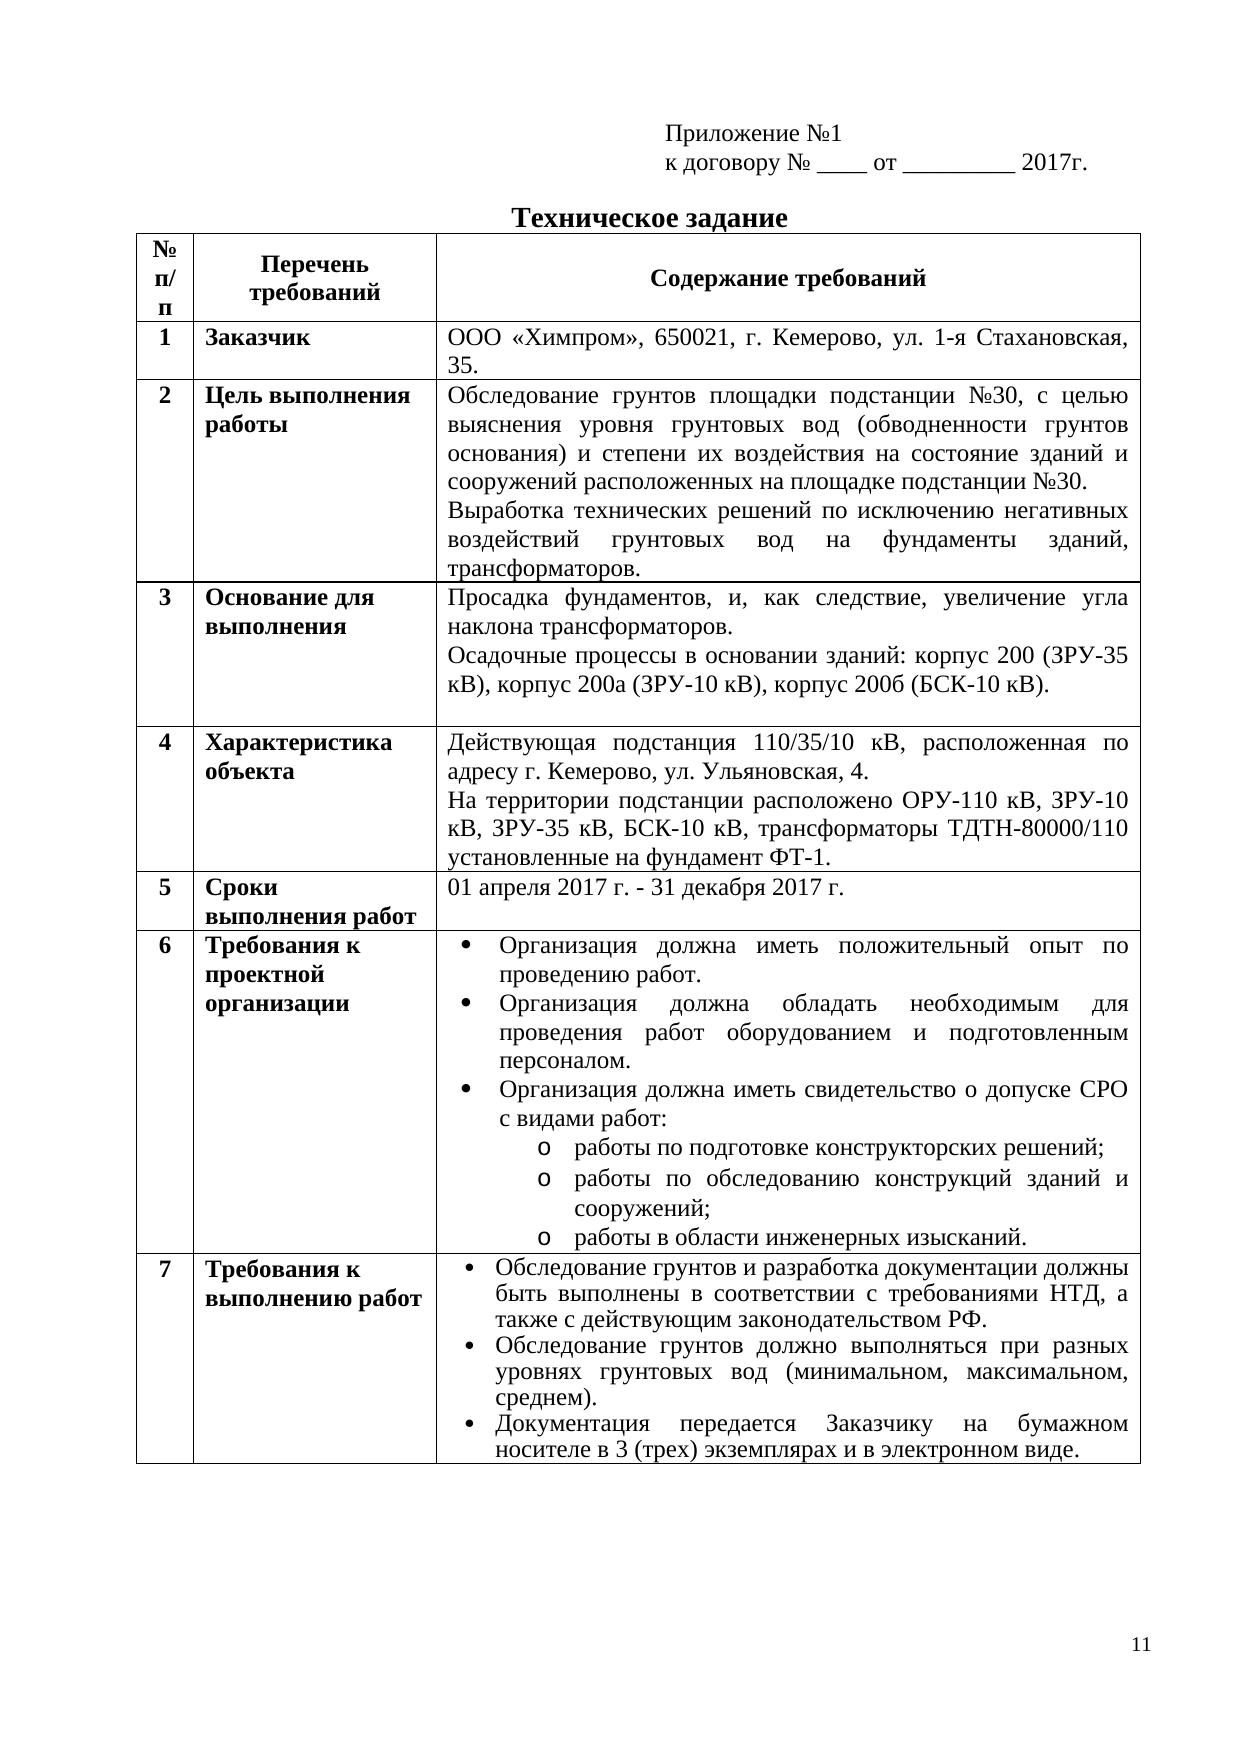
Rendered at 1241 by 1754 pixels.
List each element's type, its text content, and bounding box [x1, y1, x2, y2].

table_header Перечень требований [194, 234, 436, 321]
table_cell 7 [137, 1254, 193, 1462]
table_cell 5 [137, 872, 193, 929]
table_cell Цель выполнения работы [194, 380, 436, 581]
table_cell 3 [137, 583, 193, 726]
table_cell 1 [137, 322, 193, 379]
table_cell Требования к выполнению работ [194, 1254, 436, 1462]
table_cell 4 [137, 727, 193, 871]
table_cell ООО «Химпром», 650021, г. Кемерово, ул. 1-я Стахановская, 35. [437, 322, 1140, 379]
table_cell 01 апреля 2017 г. - 31 декабря 2017 г. [437, 872, 1140, 929]
table_cell Просадка фундаментов, и, как следствие, увеличение угла наклона трансформаторов. Осадочные процессы в основании зданий: корпус 200 (ЗРУ-35 кВ), корпус 200а (ЗРУ-10 кВ), корпус 200б (БСК-10 кВ). [437, 583, 1140, 726]
table_cell Обследование грунтов площадки подстанции №30, с целью выяснения уровня грунтовых вод (обводненности грунтов основания) и степени их воздействия на состояние зданий и сооружений расположенных на площадке подстанции №30. Выработка технических решений по исключению негативных воздействий грунтовых вод на фундаменты зданий, трансформаторов. [437, 380, 1140, 581]
table_header Содержание требований [437, 234, 1140, 321]
table_cell 2 [137, 380, 193, 581]
table_cell Действующая подстанция 110/35/10 кВ, расположенная по адресу г. Кемерово, ул. Ульяновская, 4. На территории подстанции расположено ОРУ-110 кВ, ЗРУ-10 кВ, ЗРУ-35 кВ, БСК-10 кВ, трансформаторы ТДТН-80000/110 установленные на фундамент ФТ-1. [437, 727, 1140, 871]
table_cell Требования к проектной организации [194, 931, 436, 1253]
table_cell Сроки выполнения работ [194, 872, 436, 929]
text Приложение №1 [665, 118, 1152, 147]
table_cell Заказчик [194, 322, 436, 379]
table_header № п/п [137, 234, 193, 321]
table_cell Характеристика объекта [194, 727, 436, 871]
table_cell Организация должна иметь положительный опыт по проведению работ. Организация должна обладать необходимым для проведения работ оборудованием и подготовленным персоналом. Организация должна иметь свидетельство о допуске СРО с видами работ: работы по подготовке конструкторских решений; работы по обследованию конструкций зданий и сооружений; работы в области инженерных изысканий. [437, 931, 1140, 1253]
table_cell Обследование грунтов и разработка документации должны быть выполнены в соответствии с требованиями НТД, а также с действующим законодательством РФ. Обследование грунтов должно выполняться при разных уровнях грунтовых вод (минимальном, максимальном, среднем). Документация передается Заказчику на бумажном носителе в 3 (трех) экземплярах и в электронном виде. [437, 1254, 1140, 1462]
text к договору № ____ от _________ 2017г. [665, 147, 1152, 176]
table_cell Основание для выполнения [194, 583, 436, 726]
table_cell 6 [137, 931, 193, 1253]
text Техническое задание [148, 200, 1152, 233]
